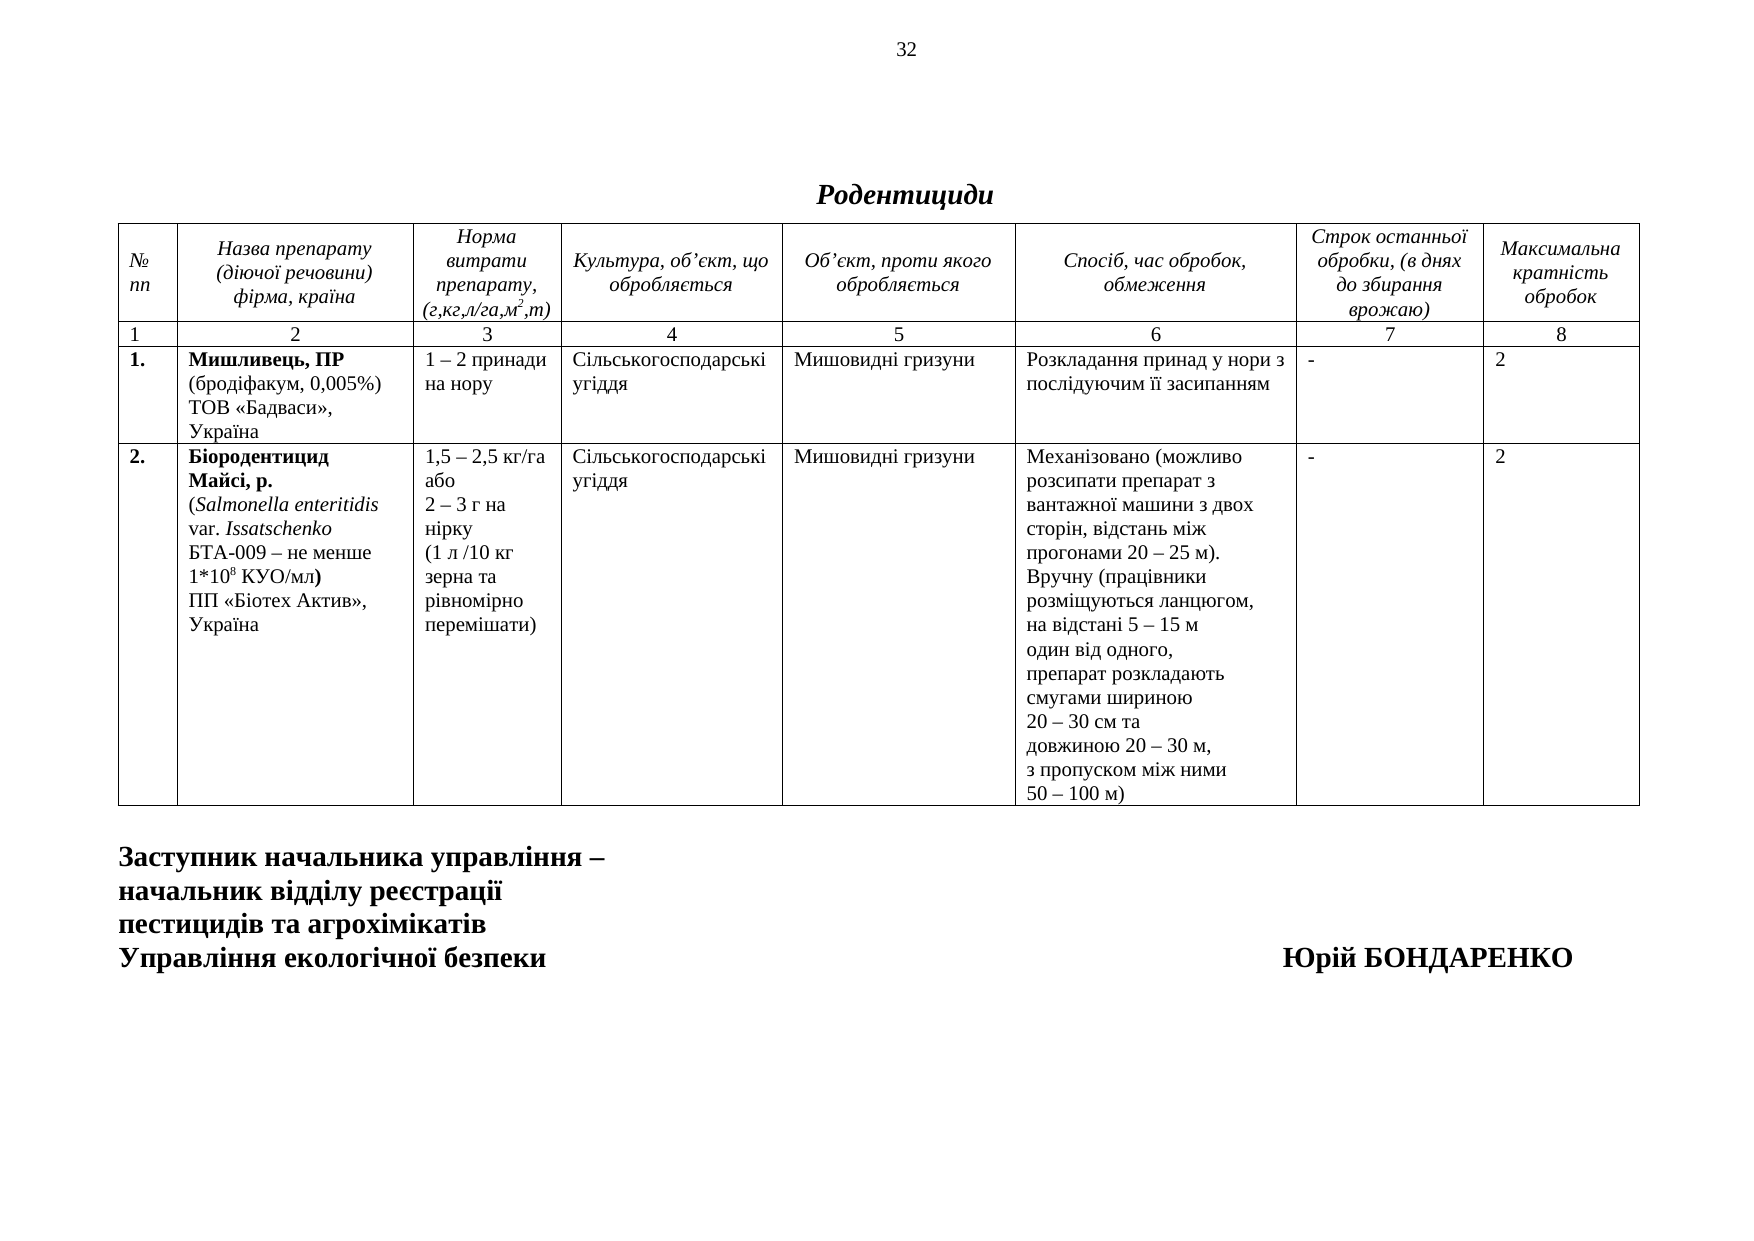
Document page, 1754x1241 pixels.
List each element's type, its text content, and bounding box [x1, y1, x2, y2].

table_cell 2 [1484, 347, 1639, 443]
table_header Назва препарату (діючої речовини) фірма, країна [178, 224, 413, 321]
table_cell Біородентицид Майсі, р. (Salmonella enteritidis var. Issatschenko БТА-009 – не менше 1*108 КУО/мл) ПП «Біотех Актив», Україна [178, 444, 413, 805]
table_header № пп [119, 224, 177, 321]
table_cell [119, 347, 177, 443]
table_header Спосіб, час обробок, обмеження [1016, 224, 1296, 321]
text начальник відділу реєстрації [118, 873, 1695, 907]
table_header Норма витрати препарату, (г,кг,л/га,м2,т) [414, 224, 561, 321]
table_cell 3 [414, 322, 561, 346]
table_cell 1,5 – 2,5 кг/га або 2 – 3 г на нірку (1 л /10 кг зерна та рівномірно перемішати) [414, 444, 561, 805]
table_header Об’єкт, проти якого обробляється [783, 224, 1015, 321]
table_cell 4 [562, 322, 782, 346]
table_cell 1 – 2 принади на нору [414, 347, 561, 443]
table_cell Мишливець, ПР (бродіфакум, 0,005%) ТОВ «Бадваси», Україна [178, 347, 413, 443]
table_cell Сільськогосподарські угіддя [562, 444, 782, 805]
table_cell Мишовидні гризуни [783, 444, 1015, 805]
table_cell 7 [1297, 322, 1483, 346]
table_cell 2 [1484, 444, 1639, 805]
text пестицидів та агрохімікатів [118, 907, 1695, 940]
text Родентициди [118, 177, 1695, 211]
text Заступник начальника управління – [118, 839, 1695, 873]
table_cell 2 [178, 322, 413, 346]
table_cell Механізовано (можливо розсипати препарат з вантажної машини з двох сторін, відстань між прогонами 20 – 25 м). Вручну (працівники розміщуються ланцюгом, на відстані 5 – 15 м один від одного, препарат розкладають смугами шириною 20 – 30 см та довжиною 20 – 30 м, з пропуском між ними 50 – 100 м) [1016, 444, 1296, 805]
table_header Строк останньої обробки, (в днях до збирання врожаю) [1297, 224, 1483, 321]
table_cell 1 [119, 322, 177, 346]
table_cell Розкладання принад у нори з послідуючим її засипанням [1016, 347, 1296, 443]
table_cell - [1297, 444, 1483, 805]
table_header Культура, об’єкт, що обробляється [562, 224, 782, 321]
table_cell 5 [783, 322, 1015, 346]
table_cell Мишовидні гризуни [783, 347, 1015, 443]
table_cell 8 [1484, 322, 1639, 346]
text Управління екологічної безпеки Юрій БОНДАРЕНКО [118, 940, 1724, 974]
table_header Максимальна кратність обробок [1484, 224, 1639, 321]
table_cell 6 [1016, 322, 1296, 346]
table_cell Сільськогосподарські угіддя [562, 347, 782, 443]
table_cell [119, 444, 177, 805]
table_cell - [1297, 347, 1483, 443]
